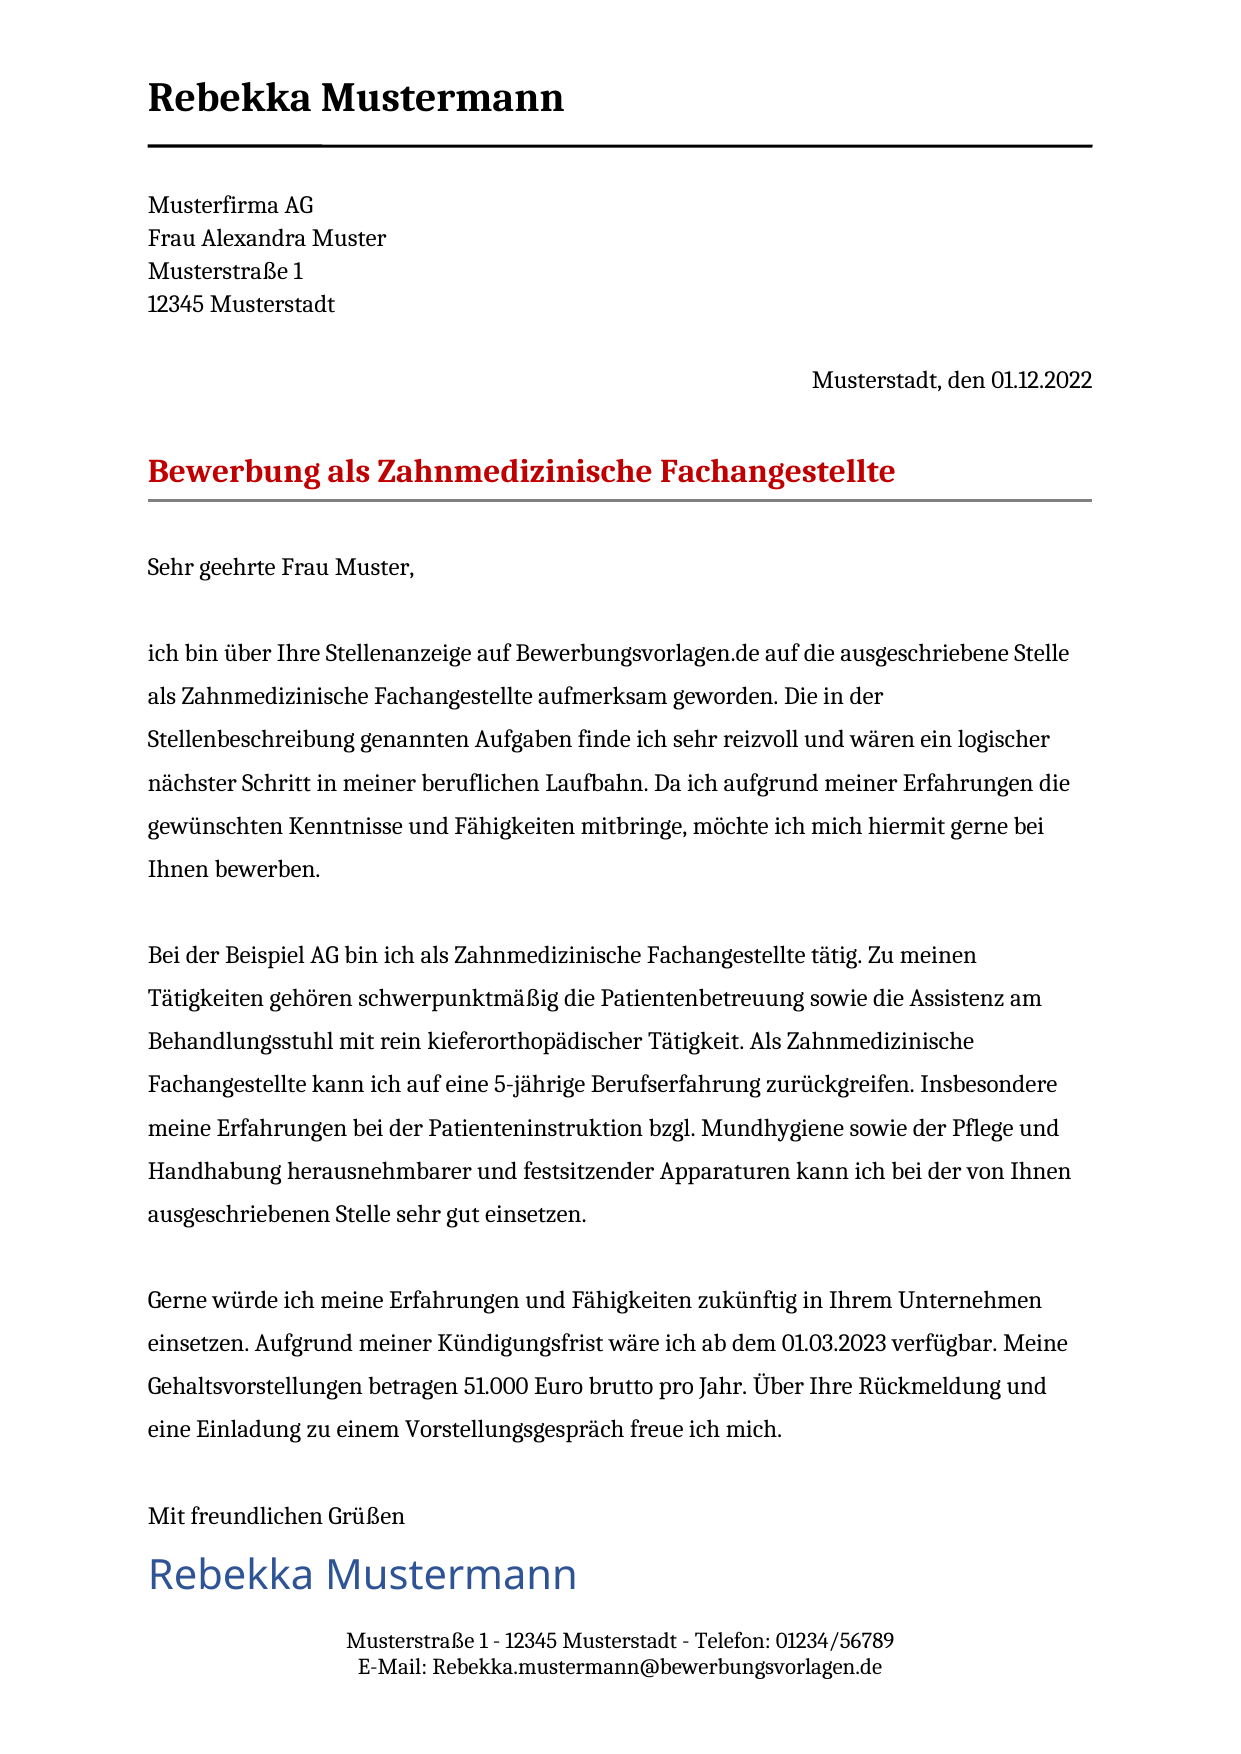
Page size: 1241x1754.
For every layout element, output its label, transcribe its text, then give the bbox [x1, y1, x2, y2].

text Musterstadt, den 01.12.2022 [148, 366, 1093, 395]
text Bei der Beispiel AG bin ich als Zahnmedizinische Fachangestellte tätig. Zu meinen Tätigkeiten gehören schwerpunktmäßig die Patientenbetreuung sowie die Assistenz am Behandlungsstuhl mit rein kieferorthopädischer Tätigkeit. Als Zahnmedizinische Fachangestellte kann ich auf eine 5-jährige Berufserfahrung zurückgreifen. Insbesondere meine Erfahrungen bei der Patienteninstruktion bzgl. Mundhygiene sowie der Pflege und Handhabung herausnehmbarer und festsitzender Apparaturen kann ich bei der von Ihnen ausgeschriebenen Stelle sehr gut einsetzen. [148, 941, 1093, 1228]
text ich bin über Ihre Stellenanzeige auf Bewerbungsvorlagen.de auf die ausgeschriebene Stelle als Zahnmedizinische Fachangestellte aufmerksam geworden. Die in der Stellenbeschreibung genannten Aufgaben finde ich sehr reizvoll und wären ein logischer nächster Schritt in meiner beruflichen Laufbahn. Da ich aufgrund meiner Erfahrungen die gewünschten Kenntnisse und Fähigkeiten mitbringe, möchte ich mich hiermit gerne bei Ihnen bewerben. [148, 639, 1093, 883]
text Mit freundlichen Grüßen [148, 1502, 1093, 1530]
text Bewerbung als Zahnmedizinische Fachangestellte [148, 452, 1093, 491]
text Sehr geehrte Frau Muster, [148, 553, 1093, 582]
text Musterfirma AG [148, 191, 1093, 219]
text Gerne würde ich meine Erfahrungen und Fähigkeiten zukünftig in Ihrem Unternehmen einsetzen. Aufgrund meiner Kündigungsfrist wäre ich ab dem 01.03.2023 verfügbar. Meine Gehaltsvorstellungen betragen 51.000 Euro brutto pro Jahr. Über Ihre Rückmeldung und eine Einladung zu einem Vorstellungsgespräch freue ich mich. [148, 1286, 1093, 1444]
text Frau Alexandra Muster [148, 224, 1093, 252]
text 12345 Musterstadt [148, 290, 1093, 318]
text Rebekka Mustermann [148, 1545, 1093, 1601]
text Musterstraße 1 [148, 257, 1093, 286]
